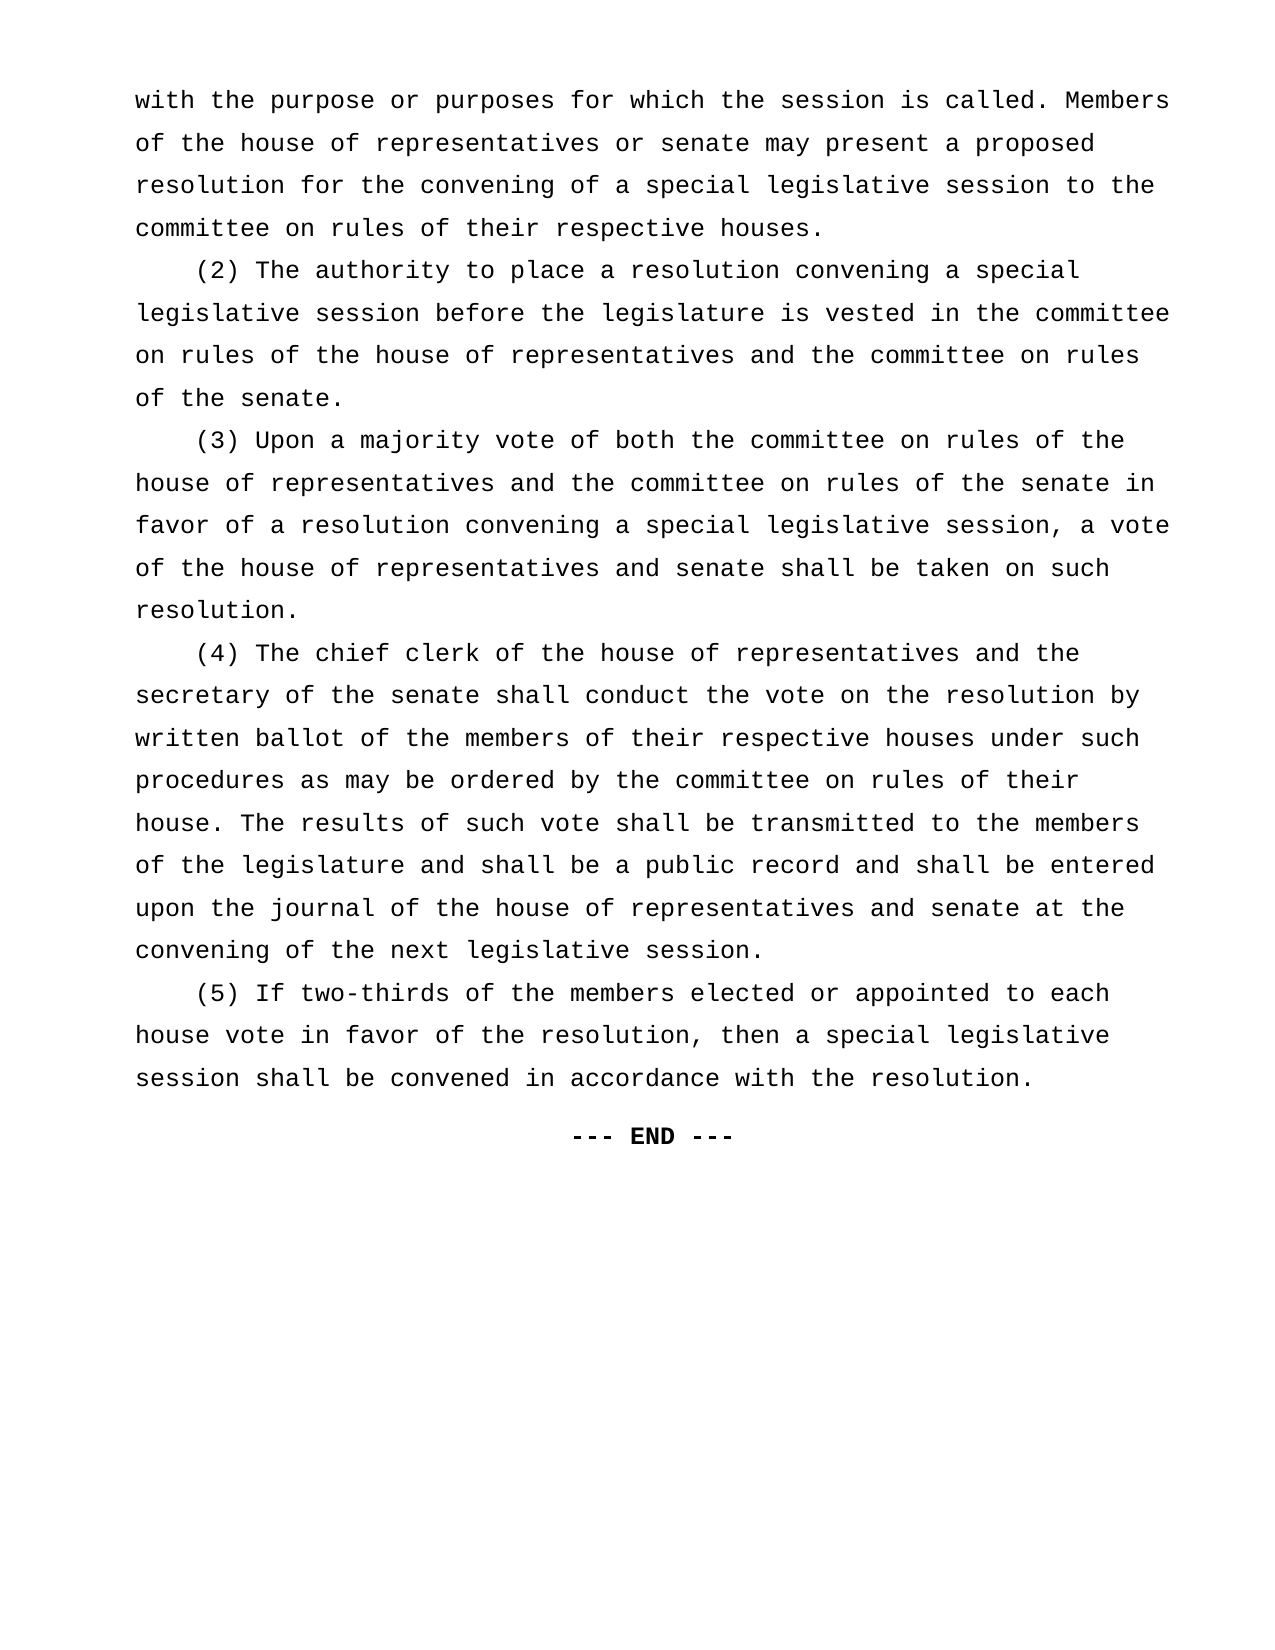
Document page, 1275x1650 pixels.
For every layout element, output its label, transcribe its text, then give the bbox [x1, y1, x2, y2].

text (3) Upon a majority vote of both the committee on rules of the house of representatives and the committee on rules of the senate in favor of a resolution convening a special legislative session, a vote of the house of representatives and senate shall be taken on such resolution. [135, 415, 1170, 627]
text (4) The chief clerk of the house of representatives and the secretary of the senate shall conduct the vote on the resolution by written ballot of the members of their respective houses under such procedures as may be ordered by the committee on rules of their house. The results of such vote shall be transmitted to the members of the legislature and shall be a public record and shall be entered upon the journal of the house of representatives and senate at the convening of the next legislative session. [135, 627, 1170, 967]
text (5) If two-thirds of the members elected or appointed to each house vote in favor of the resolution, then a special legislative session shall be convened in accordance with the resolution. [135, 967, 1170, 1095]
text (2) The authority to place a resolution convening a special legislative session before the legislature is vested in the committee on rules of the house of representatives and the committee on rules of the senate. [135, 245, 1170, 415]
text --- END --- [135, 1123, 1170, 1152]
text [135, 75, 1170, 245]
